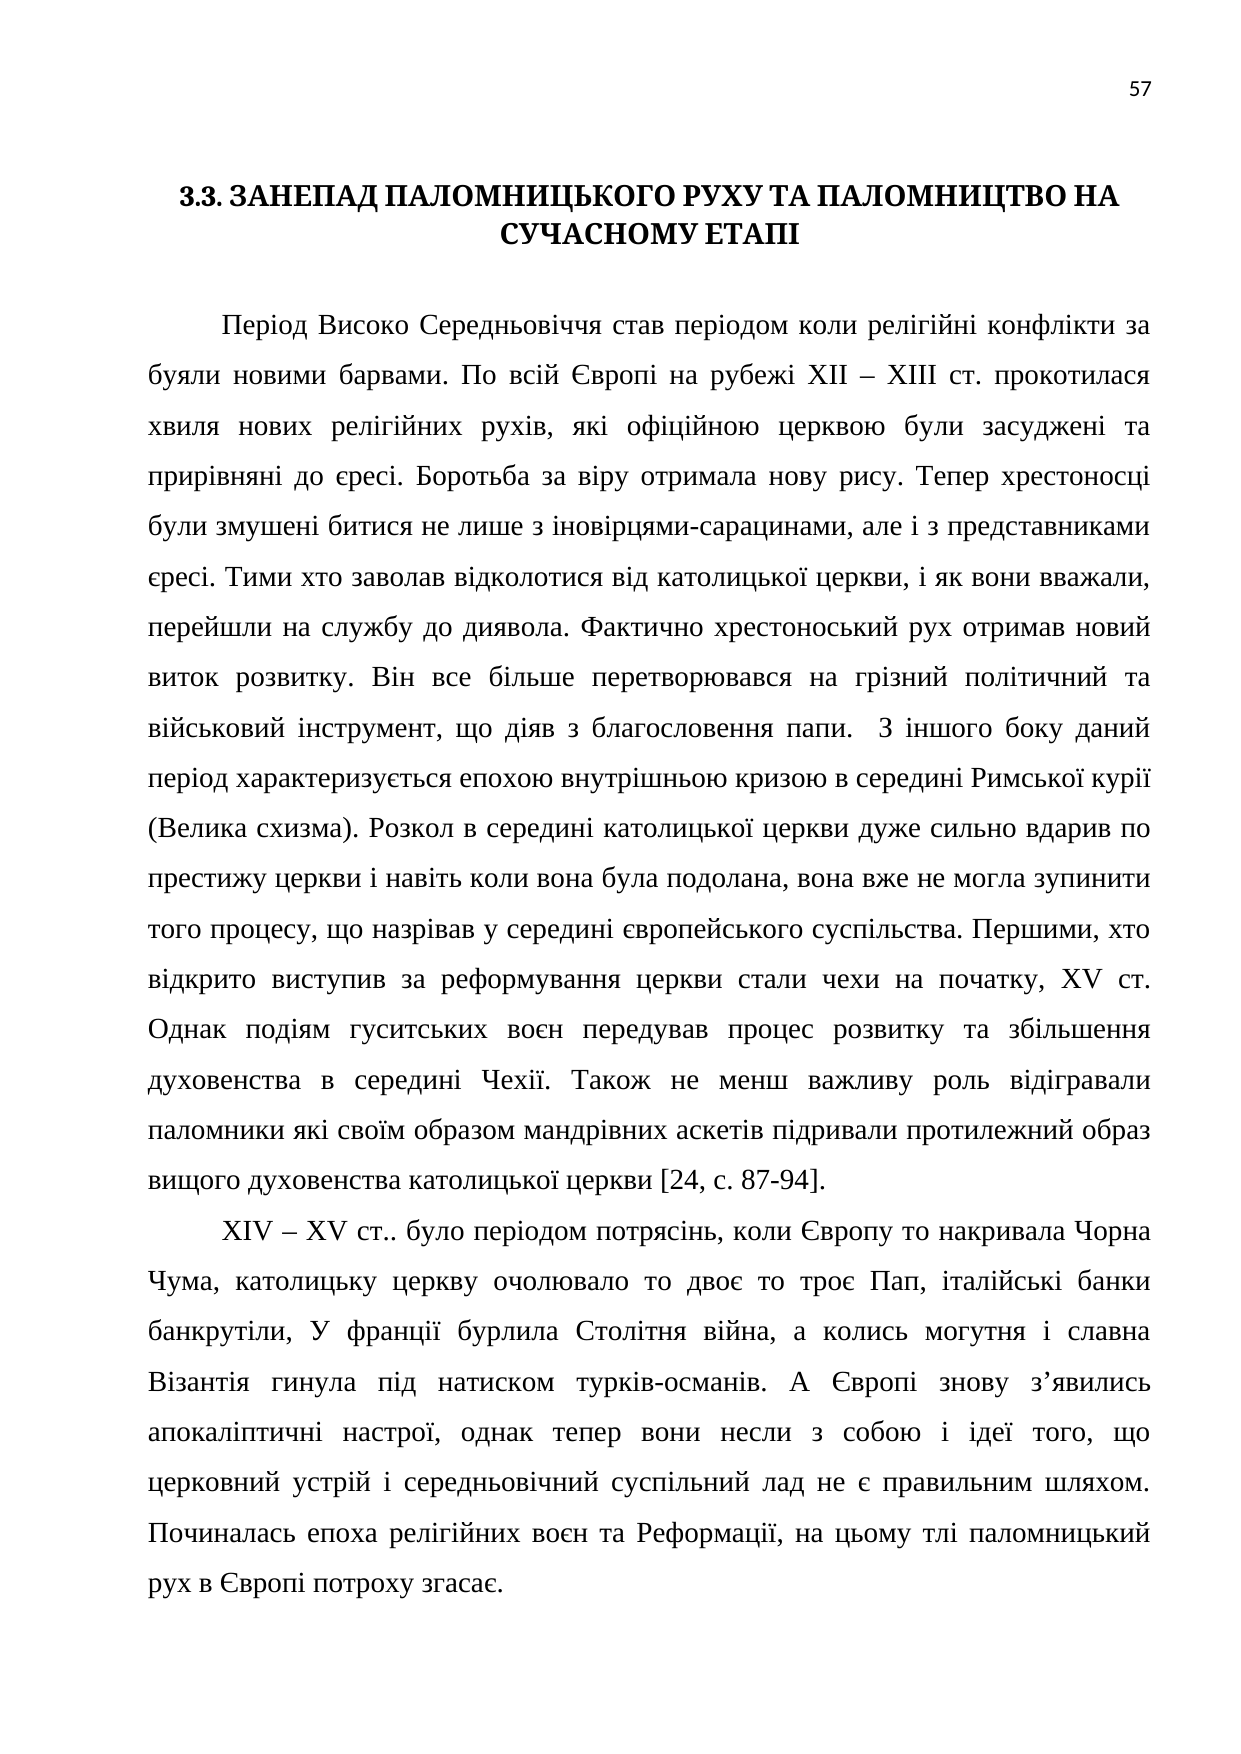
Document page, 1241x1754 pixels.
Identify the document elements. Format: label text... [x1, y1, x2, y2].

text Період Високо Середньовіччя став періодом коли релігійні конфлікти за буяли новими барвами. По всій Європі на рубежі ХІІ – ХІІІ ст. прокотилася хвиля нових релігійних рухів, які офіційною церквою були засуджені та прирівняні до єресі. Боротьба за віру отримала нову рису. Тепер хрестоносці були змушені битися не лише з іновірцями-сарацинами, але і з представниками єресі. Тими хто заволав відколотися від католицької церкви, і як вони вважали, перейшли на службу до диявола. Фактично хрестоноський рух отримав новий виток розвитку. Він все більше перетворювався на грізний політичний та військовий інструмент, що діяв з благословення папи. З іншого боку даний період характеризується епохою внутрішньою кризою в середині Римської курії (Велика схизма). Розкол в середині католицької церкви дуже сильно вдарив по престижу церкви і навіть коли вона була подолана, вона вже не могла зупинити того процесу, що назрівав у середині європейського суспільства. Першими, хто відкрито виступив за реформування церкви стали чехи на початку, XV ст. Однак подіям гуситських воєн передував процес розвитку та збільшення духовенства в середині Чехії. Також не менш важливу роль відігравали паломники які своїм образом мандрівних аскетів підривали протилежний образ вищого духовенства католицької церкви [24, с. 87-94]. [148, 307, 1152, 1196]
subtitle 3.3. ЗАНЕПАД ПАЛОМНИЦЬКОГО РУХУ ТА ПАЛОМНИЦТВО НА СУЧАСНОМУ ЕТАПІ [148, 180, 1152, 252]
text XІV – XV ст.. було періодом потрясінь, коли Європу то накривала Чорна Чума, католицьку церкву очолювало то двоє то троє Пап, італійські банки банкрутіли, У франції бурлила Столітня війна, а колись могутня і славна Візантія гинула під натиском турків-османів. А Європі знову з’явились апокаліптичні настрої, однак тепер вони несли з собою і ідеї того, що церковний устрій і середньовічний суспільний лад не є правильним шляхом. Починалась епоха релігійних воєн та Реформації, на цьому тлі паломницький рух в Європі потроху згасає. [148, 1213, 1152, 1598]
